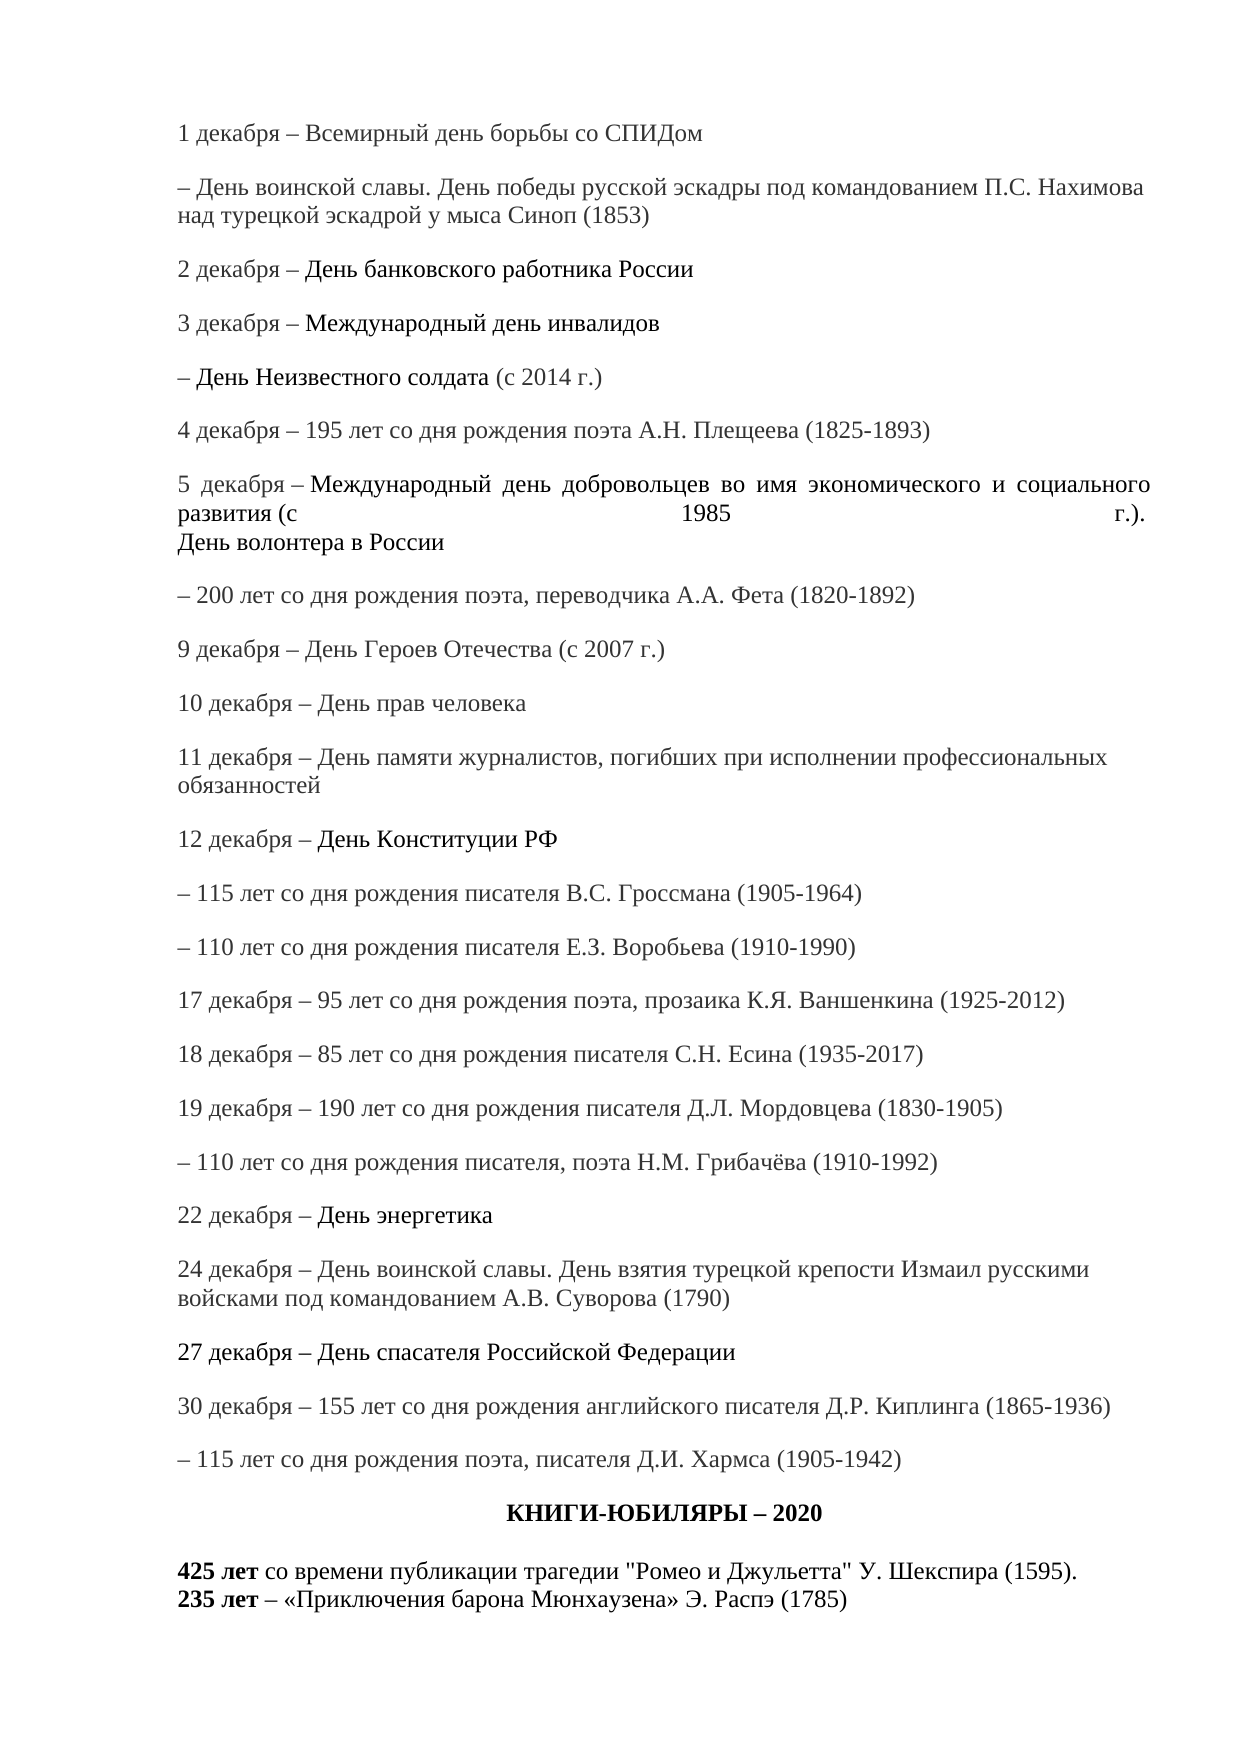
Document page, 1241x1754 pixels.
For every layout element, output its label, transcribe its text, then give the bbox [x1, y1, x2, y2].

text – 110 лет со дня рождения писателя Е.З. Воробьева (1910-1990) [177, 932, 1152, 961]
text 10 декабря – День прав человека [177, 688, 1152, 717]
text – День Неизвестного солдата (с 2014 г.) [177, 362, 1152, 391]
text 18 декабря – 85 лет со дня рождения писателя С.Н. Есина (1935-2017) [177, 1039, 1152, 1068]
text 1 декабря – Всемирный день борьбы со СПИДом [177, 118, 1152, 147]
text – День воинской славы. День победы русской эскадры под командованием П.С. Нахимова над турецкой эскадрой у мыса Синоп (1853) [177, 172, 1152, 229]
text 425 лет со времени публикации трагедии "Ромео и Джульетта" У. Шекспира (1595). [177, 1556, 1152, 1584]
text 27 декабря – День спасателя Российской Федерации [177, 1337, 1152, 1366]
text 22 декабря – День энергетика [177, 1201, 1152, 1229]
text 12 декабря – День Конституции РФ [177, 824, 1152, 853]
text 3 декабря – Международный день инвалидов [177, 308, 1152, 337]
text – 115 лет со дня рождения писателя В.С. Гроссмана (1905-1964) [177, 878, 1152, 907]
text КНИГИ-ЮБИЛЯРЫ – 2020 [177, 1498, 1152, 1527]
text 30 декабря – 155 лет со дня рождения английского писателя Д.Р. Киплинга (1865-1936) [177, 1391, 1152, 1419]
text 11 декабря – День памяти журналистов, погибших при исполнении профессиональных обязанностей [177, 742, 1152, 799]
text – 110 лет со дня рождения писателя, поэта Н.М. Грибачёва (1910-1992) [177, 1147, 1152, 1176]
text 24 декабря – День воинской славы. День взятия турецкой крепости Измаил русскими войсками под командованием А.В. Суворова (1790) [177, 1254, 1152, 1312]
text 19 декабря – 190 лет со дня рождения писателя Д.Л. Мордовцева (1830-1905) [177, 1093, 1152, 1122]
text 17 декабря – 95 лет со дня рождения поэта, прозаика К.Я. Ваншенкина (1925-2012) [177, 986, 1152, 1014]
text – 200 лет со дня рождения поэта, переводчика А.А. Фета (1820-1892) [177, 581, 1152, 609]
text – 115 лет со дня рождения поэта, писателя Д.И. Хармса (1905-1942) [177, 1444, 1152, 1473]
text 9 декабря – День Героев Отечества (с 2007 г.) [177, 634, 1152, 663]
text 2 декабря – День банковского работника России [177, 254, 1152, 283]
text 235 лет – «Приключения барона Мюнхаузена» Э. Распэ (1785) [177, 1584, 1152, 1613]
text 5 декабря – Международный день добровольцев во имя экономического и социального развития (c 1985 г.). День волонтера в России [177, 469, 1152, 556]
text 4 декабря – 195 лет со дня рождения поэта А.Н. Плещеева (1825-1893) [177, 416, 1152, 444]
